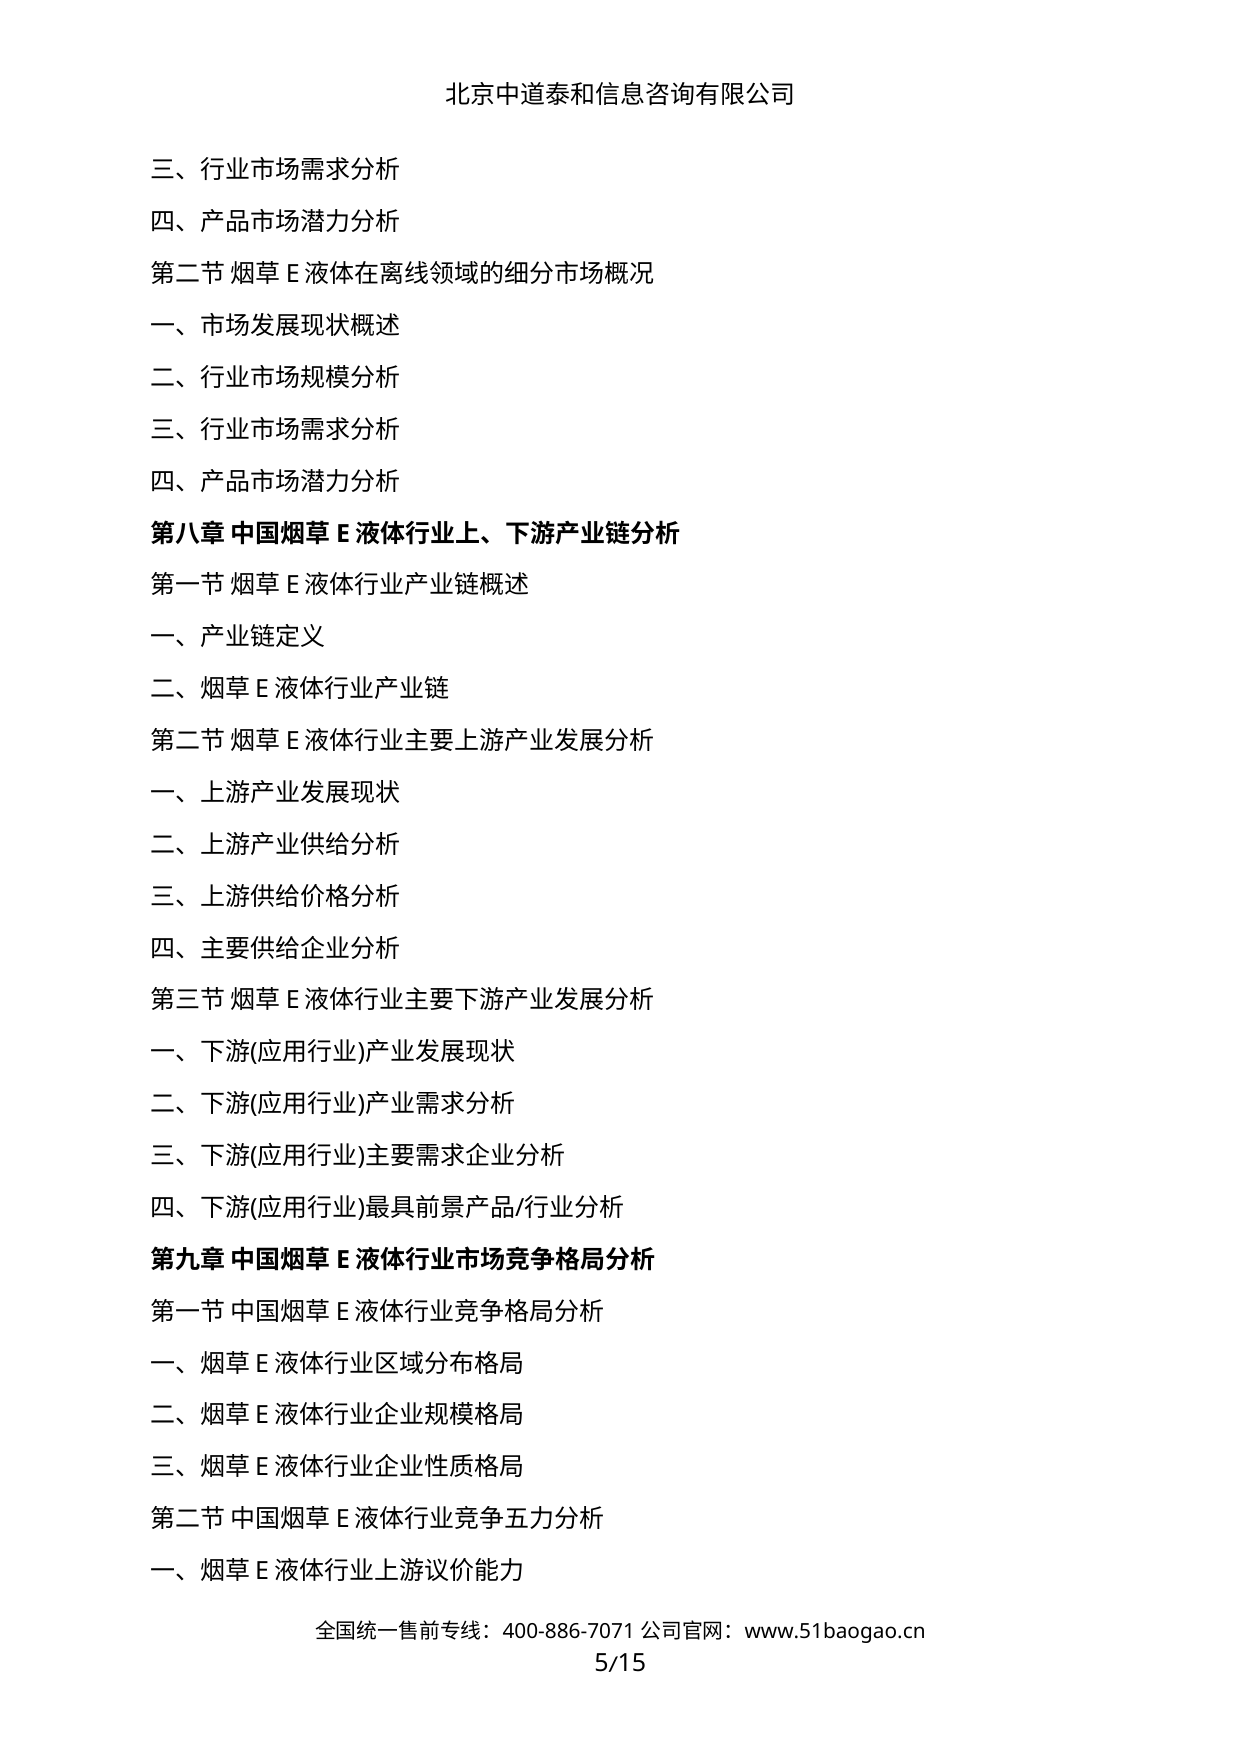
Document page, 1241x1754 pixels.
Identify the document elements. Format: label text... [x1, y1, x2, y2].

text 四、产品市场潜力分析 [150, 202, 1090, 238]
text 第二节 烟草E液体在离线领域的细分市场概况 [150, 254, 1090, 290]
text 二、烟草E液体行业企业规模格局 [150, 1395, 1090, 1431]
text 第二节 中国烟草E液体行业竞争五力分析 [150, 1499, 1090, 1535]
text 二、下游(应用行业)产业需求分析 [150, 1084, 1090, 1120]
text 二、行业市场规模分析 [150, 357, 1090, 394]
text 一、市场发展现状概述 [150, 306, 1090, 342]
text 第二节 烟草E液体行业主要上游产业发展分析 [150, 721, 1090, 757]
text 一、上游产业发展现状 [150, 772, 1090, 809]
text 四、主要供给企业分析 [150, 928, 1090, 964]
text 三、下游(应用行业)主要需求企业分析 [150, 1136, 1090, 1172]
text 一、下游(应用行业)产业发展现状 [150, 1032, 1090, 1068]
text 第三节 烟草E液体行业主要下游产业发展分析 [150, 980, 1090, 1016]
text 三、行业市场需求分析 [150, 409, 1090, 446]
text 二、烟草E液体行业产业链 [150, 669, 1090, 705]
text 一、烟草E液体行业区域分布格局 [150, 1343, 1090, 1379]
text 第八章 中国烟草E液体行业上、下游产业链分析 [150, 513, 1090, 549]
text 第九章 中国烟草E液体行业市场竞争格局分析 [150, 1239, 1090, 1276]
text 四、产品市场潜力分析 [150, 461, 1090, 497]
text 一、产业链定义 [150, 617, 1090, 653]
text 三、行业市场需求分析 [150, 150, 1090, 186]
text 第一节 烟草E液体行业产业链概述 [150, 565, 1090, 601]
text 三、上游供给价格分析 [150, 876, 1090, 912]
text 四、下游(应用行业)最具前景产品/行业分析 [150, 1187, 1090, 1224]
text 二、上游产业供给分析 [150, 824, 1090, 861]
text 第一节 中国烟草E液体行业竞争格局分析 [150, 1291, 1090, 1327]
text 一、烟草E液体行业上游议价能力 [150, 1551, 1090, 1587]
text 三、烟草E液体行业企业性质格局 [150, 1447, 1090, 1483]
